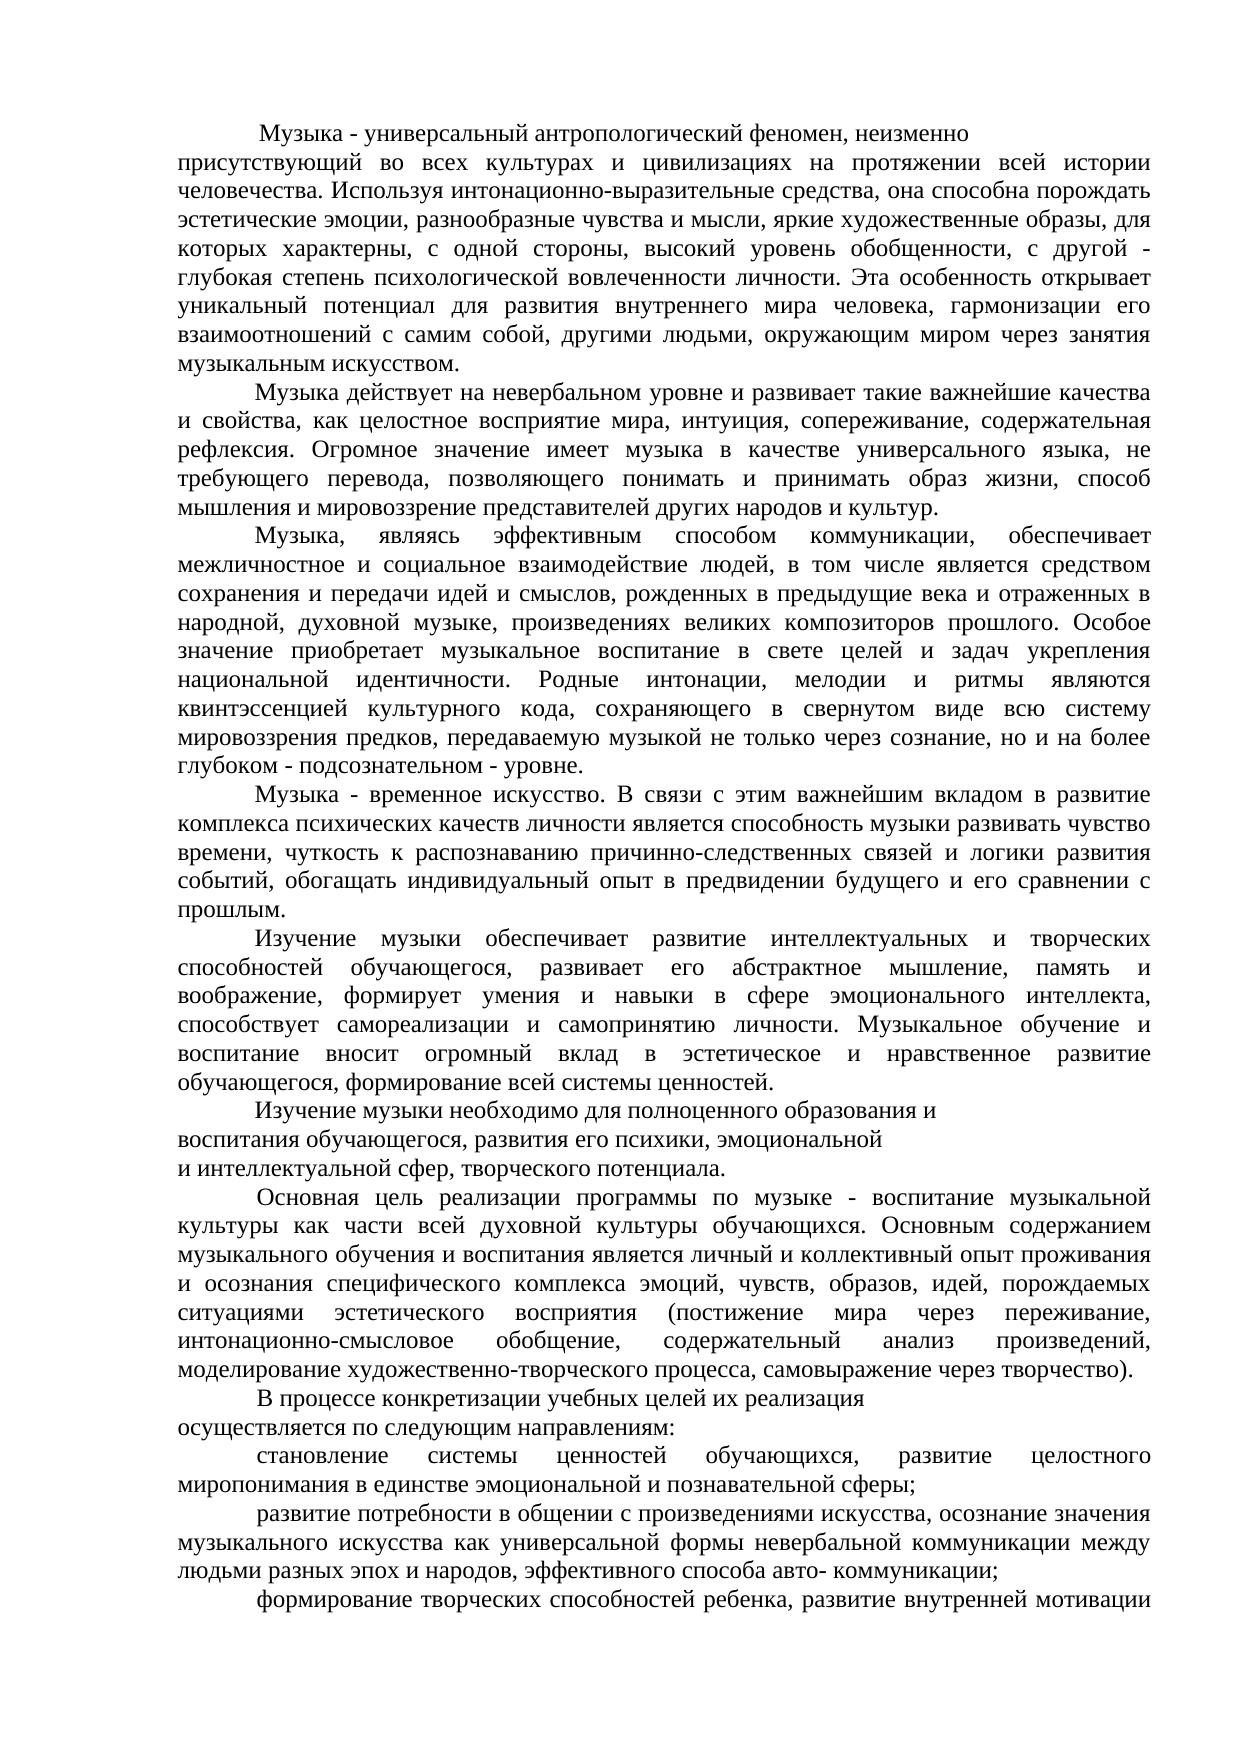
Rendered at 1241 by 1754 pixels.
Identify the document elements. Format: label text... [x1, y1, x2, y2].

text Изучение музыки необходимо для полноценного образования и [254, 1096, 1152, 1124]
text Музыка действует на невербальном уровне и развивает такие важнейшие качества и свойства, как целостное восприятие мира, интуиция, сопереживание, содержательная рефлексия. Огромное значение имеет музыка в качестве универсального языка, не требующего перевода, позволяющего понимать и принимать образ жизни, способ мышления и мировоззрение представителей других народов и культур. [177, 377, 1152, 521]
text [177, 1584, 1152, 1613]
text Музыка - универсальный антропологический феномен, неизменно [258, 118, 1152, 147]
text В процессе конкретизации учебных целей их реализация [256, 1383, 1152, 1412]
text Музыка, являясь эффективным способом коммуникации, обеспечивает межличностное и социальное взаимодействие людей, в том числе является средством сохранения и передачи идей и смыслов, рожденных в предыдущие века и отраженных в народной, духовной музыке, произведениях великих композиторов прошлого. Особое значение приобретает музыкальное воспитание в свете целей и задач укрепления национальной идентичности. Родные интонации, мелодии и ритмы являются квинтэссенцией культурного кода, сохраняющего в свернутом виде всю систему мировоззрения предков, передаваемую музыкой не только через сознание, но и на более глубоком - подсознательном - уровне. [177, 521, 1152, 779]
text осуществляется по следующим направлениям: [177, 1412, 1152, 1441]
text становление системы ценностей обучающихся, развитие целостного миропонимания в единстве эмоциональной и познавательной сферы; [177, 1441, 1152, 1498]
text Музыка - временное искусство. В связи с этим важнейшим вкладом в развитие комплекса психических качеств личности является способность музыки развивать чувство времени, чуткость к распознаванию причинно-следственных связей и логики развития событий, обогащать индивидуальный опыт в предвидении будущего и его сравнении с прошлым. [177, 779, 1152, 923]
text присутствующий во всех культурах и цивилизациях на протяжении всей истории человечества. Используя интонационно-выразительные средства, она способна порождать эстетические эмоции, разнообразные чувства и мысли, яркие художественные образы, для которых характерны, с одной стороны, высокий уровень обобщенности, с другой - глубокая степень психологической вовлеченности личности. Эта особенность открывает уникальный потенциал для развития внутреннего мира человека, гармонизации его взаимоотношений с самим собой, другими людьми, окружающим миром через занятия музыкальным искусством. [177, 147, 1152, 377]
text и интеллектуальной сфер, творческого потенциала. [177, 1153, 1152, 1182]
text Изучение музыки обеспечивает развитие интеллектуальных и творческих способностей обучающегося, развивает его абстрактное мышление, память и воображение, формирует умения и навыки в сфере эмоционального интеллекта, способствует самореализации и самопринятию личности. Музыкальное обучение и воспитание вносит огромный вклад в эстетическое и нравственное развитие обучающегося, формирование всей системы ценностей. [177, 923, 1152, 1096]
text развитие потребности в общении с произведениями искусства, осознание значения музыкального искусства как универсальной формы невербальной коммуникации между людьми разных эпох и народов, эффективного способа авто- коммуникации; [177, 1498, 1152, 1584]
text Основная цель реализации программы по музыке - воспитание музыкальной культуры как части всей духовной культуры обучающихся. Основным содержанием музыкального обучения и воспитания является личный и коллективный опыт проживания и осознания специфического комплекса эмоций, чувств, образов, идей, порождаемых ситуациями эстетического восприятия (постижение мира через переживание, интонационно-смысловое обобщение, содержательный анализ произведений, моделирование художественно-творческого процесса, самовыражение через творчество). [177, 1182, 1152, 1383]
text воспитания обучающегося, развития его психики, эмоциональной [177, 1124, 1152, 1153]
